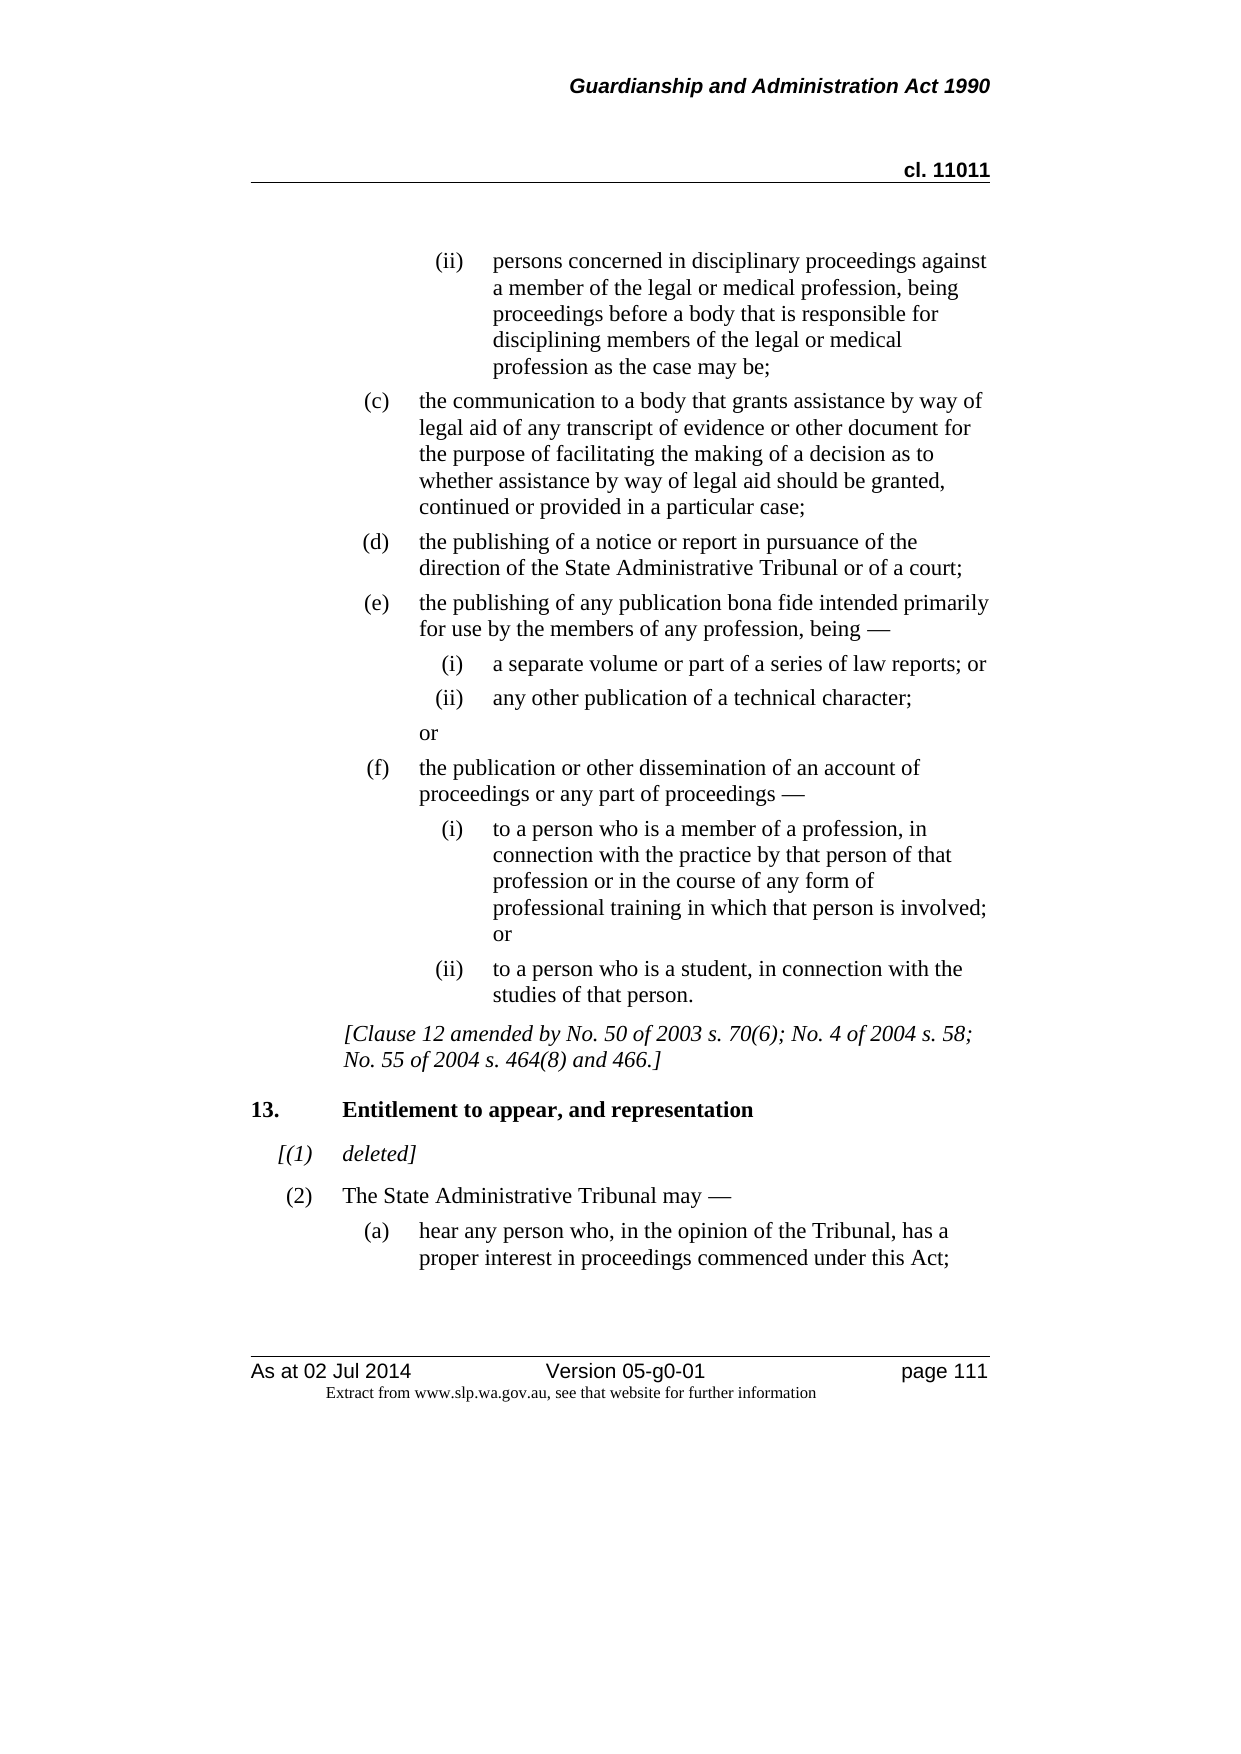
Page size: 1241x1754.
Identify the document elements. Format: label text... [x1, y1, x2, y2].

text (a) hear any person who, in the opinion of the Tribunal, has a proper interest in proceedings commenced under this Act; [251, 1217, 990, 1270]
subtitle 13. Entitlement to appear, and representation [251, 1096, 990, 1122]
text (ii) to a person who is a student, in connection with the studies of that person. [251, 955, 990, 1008]
text (ii) any other publication of a technical character; [251, 684, 990, 711]
text (d) the publishing of a notice or report in pursuance of the direction of the State Administrative Tribunal or of a court; [251, 528, 990, 580]
text or [251, 719, 990, 746]
text (ii) persons concerned in disciplinary proceedings against a member of the legal or medical profession, being proceedings before a body that is responsible for disciplining members of the legal or medical profession as the case may be; [251, 247, 990, 379]
text (c) the communication to a body that grants assistance by way of legal aid of any transcript of evidence or other document for the purpose of facilitating the making of a decision as to whether assistance by way of legal aid should be granted, continued or provided in a particular case; [251, 388, 990, 519]
text (e) the publishing of any publication bona fide intended primarily for use by the members of any profession, being — [251, 589, 990, 641]
text (2) The State Administrative Tribunal may — [251, 1183, 990, 1209]
text (i) a separate volume or part of a series of law reports; or [251, 650, 990, 676]
text (f) the publication or other dissemination of an account of proceedings or any part of proceedings — [251, 754, 990, 807]
text (i) to a person who is a member of a profession, in connection with the practice by that person of that profession or in the course of any form of professional training in which that person is involved; or [251, 815, 990, 947]
text [Clause 12 amended by No. 50 of 2003 s. 70(6); No. 4 of 2004 s. 58; No. 55 of 2004 s. 464(8) and 466.] [251, 1020, 990, 1073]
text [(1) deleted] [251, 1139, 990, 1166]
